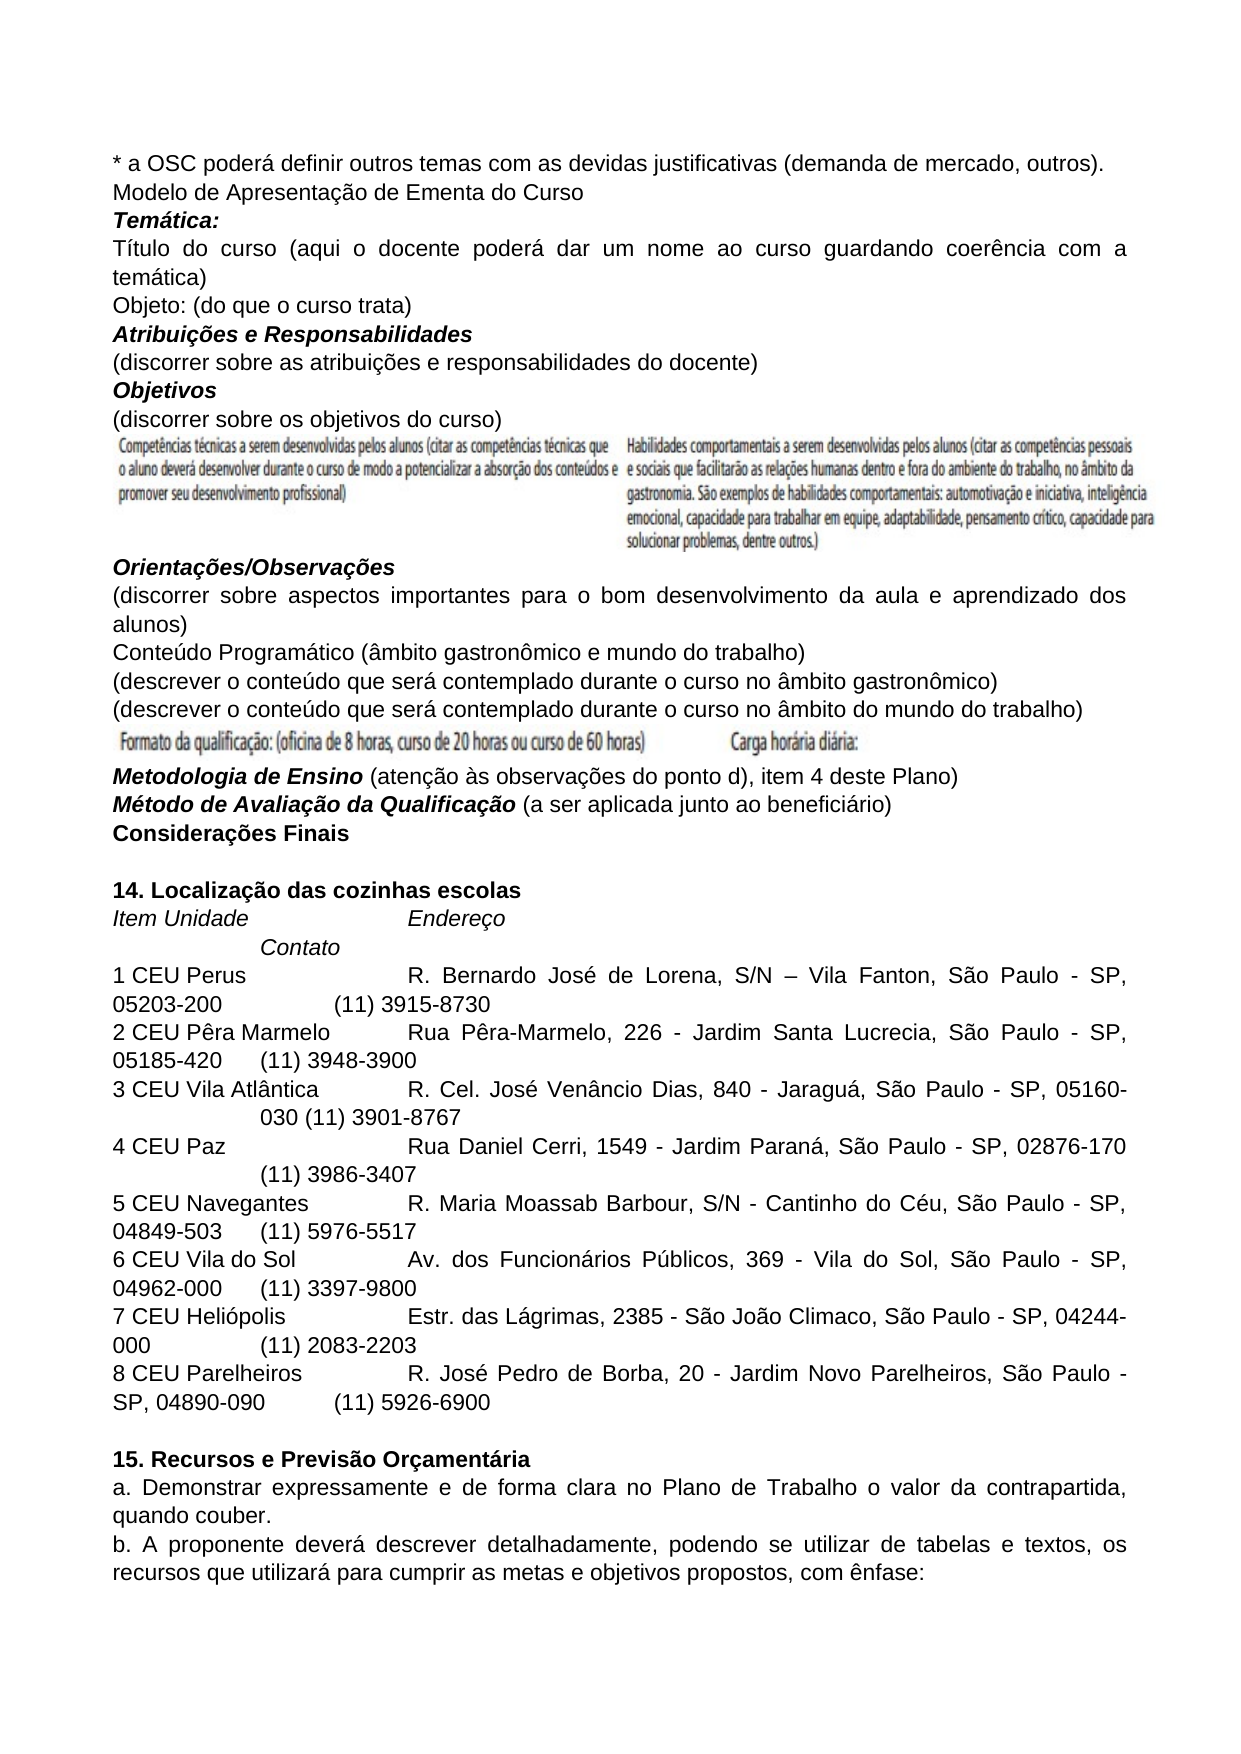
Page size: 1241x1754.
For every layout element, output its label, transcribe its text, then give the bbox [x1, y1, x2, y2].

text 4 CEU Paz Rua Daniel Cerri, 1549 - Jardim Paraná, São Paulo - SP, 02876-170 (11) 3986-3407 [112, 1133, 1128, 1187]
text Atribuições e Responsabilidades [112, 321, 1128, 347]
text (discorrer sobre as atribuições e responsabilidades do docente) [112, 349, 1128, 375]
text Item Unidade Endereço Contato [112, 905, 1128, 960]
text Metodologia de Ensino (atenção às observações do ponto d), item 4 deste Plano) [112, 763, 1128, 789]
text * a OSC poderá definir outros temas com as devidas justificativas (demanda de mercado, outros). [112, 150, 1128, 176]
text 7 CEU Heliópolis Estr. das Lágrimas, 2385 - São João Climaco, São Paulo - SP, 04244-000 (11) 2083-2203 [112, 1303, 1128, 1358]
text (discorrer sobre os objetivos do curso) [112, 406, 1128, 432]
text 6 CEU Vila do Sol Av. dos Funcionários Públicos, 369 - Vila do Sol, São Paulo - SP, 04962-000 (11) 3397-9800 [112, 1246, 1128, 1301]
text Modelo de Apresentação de Ementa do Curso [112, 178, 1128, 205]
text 5 CEU Navegantes R. Maria Moassab Barbour, S/N - Cantinho do Céu, São Paulo - SP, 04849-503 (11) 5976-5517 [112, 1189, 1128, 1244]
text Orientações/Observações [112, 554, 1128, 580]
text (descrever o conteúdo que será contemplado durante o curso no âmbito gastronômico) [112, 668, 1128, 694]
text 14. Localização das cozinhas escolas [112, 877, 1128, 903]
text 2 CEU Pêra Marmelo Rua Pêra-Marmelo, 226 - Jardim Santa Lucrecia, São Paulo - SP, 05185-420 (11) 3948-3900 [112, 1019, 1128, 1074]
text Título do curso (aqui o docente poderá dar um nome ao curso guardando coerência com a temática) [112, 235, 1128, 290]
text 1 CEU Perus R. Bernardo José de Lorena, S/N – Vila Fanton, São Paulo - SP, 05203-200 (11) 3915-8730 [112, 962, 1128, 1017]
text a. Demonstrar expressamente e de forma clara no Plano de Trabalho o valor da contrapartida, quando couber. [112, 1474, 1128, 1529]
text (descrever o conteúdo que será contemplado durante o curso no âmbito do mundo do trabalho) [112, 696, 1128, 723]
text 8 CEU Parelheiros R. José Pedro de Borba, 20 - Jardim Novo Parelheiros, São Paulo - SP, 04890-090 (11) 5926-6900 [112, 1360, 1128, 1415]
text 3 CEU Vila Atlântica R. Cel. José Venâncio Dias, 840 - Jaraguá, São Paulo - SP, 05160-030 (11) 3901-8767 [112, 1076, 1128, 1131]
text Objetivos [112, 377, 1128, 404]
text Considerações Finais [112, 820, 1128, 846]
picture [112, 724, 870, 761]
text Temática: [112, 207, 1128, 233]
picture [112, 434, 1166, 552]
text (discorrer sobre aspectos importantes para o bom desenvolvimento da aula e aprendizado dos alunos) [112, 582, 1128, 637]
text Método de Avaliação da Qualificação (a ser aplicada junto ao beneficiário) [112, 791, 1128, 818]
text b. A proponente deverá descrever detalhadamente, podendo se utilizar de tabelas e textos, os recursos que utilizará para cumprir as metas e objetivos propostos, com ênfase: [112, 1531, 1128, 1586]
text 15. Recursos e Previsão Orçamentária [112, 1446, 1128, 1472]
text Conteúdo Programático (âmbito gastronômico e mundo do trabalho) [112, 639, 1128, 666]
text Objeto: (do que o curso trata) [112, 292, 1128, 318]
